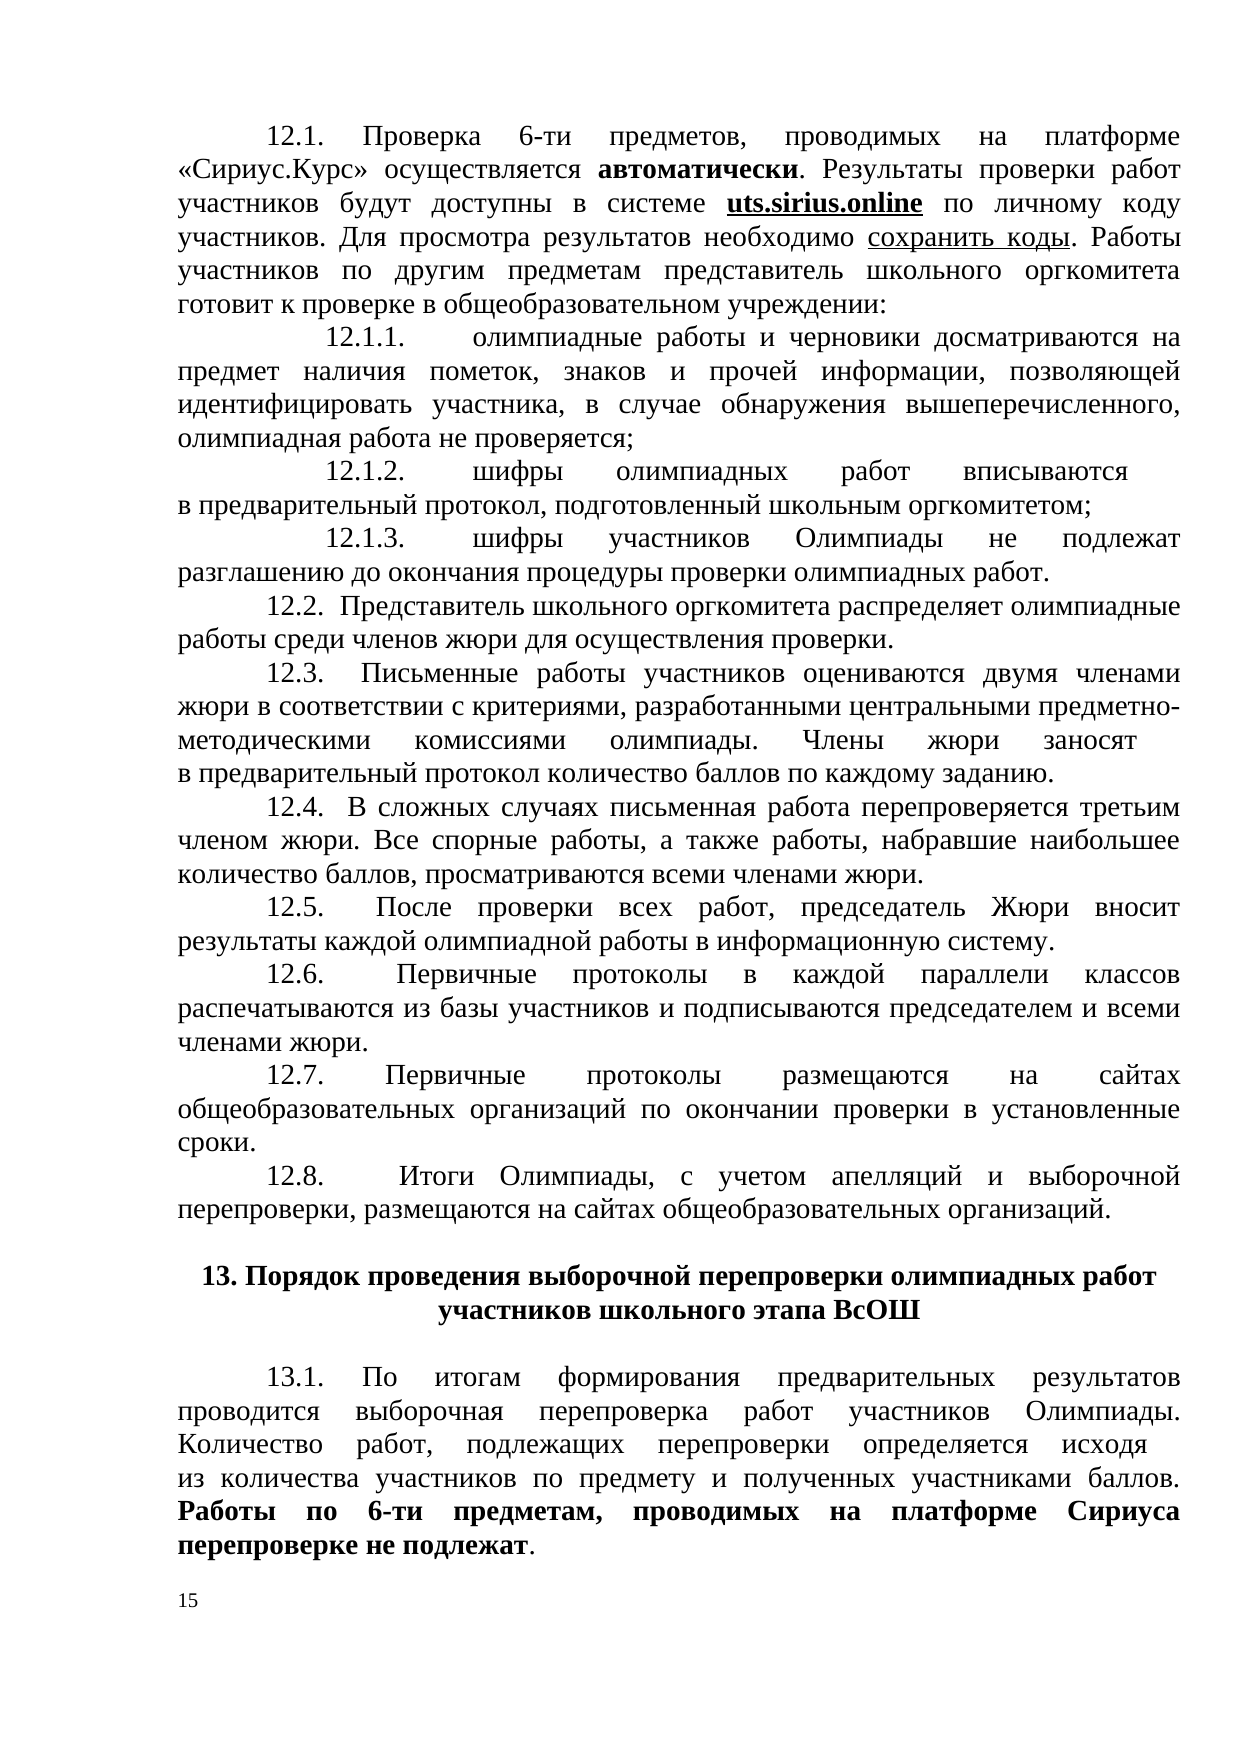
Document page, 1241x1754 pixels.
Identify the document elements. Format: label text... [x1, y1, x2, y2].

text 12.2. Представитель школьного оргкомитета распределяет олимпиадные работы среди членов жюри для осуществления проверки. [177, 588, 1181, 655]
text 12.6. Первичные протоколы в каждой параллели классов распечатываются из базы участников и подписываются председателем и всеми членами жюри. [177, 957, 1181, 1057]
text 12.1. Проверка 6-ти предметов, проводимых на платформе «Сириус.Курс» осуществляется автоматически. Результаты проверки работ участников будут доступны в системе uts.sirius.online по личному коду участников. Для просмотра результатов необходимо сохранить коды. Работы участников по другим предметам представитель школьного оргкомитета готовит к проверке в общеобразовательном учреждении: [177, 118, 1181, 319]
text 12.7. Первичные протоколы размещаются на сайтах общеобразовательных организаций по окончании проверки в установленные сроки. [177, 1057, 1181, 1158]
text 12.8. Итоги Олимпиады, с учетом апелляций и выборочной перепроверки, размещаются на сайтах общеобразовательных организаций. [177, 1158, 1181, 1225]
text 12.5. После проверки всех работ, председатель Жюри вносит результаты каждой олимпиадной работы в информационную систему. [177, 889, 1181, 957]
text 13. Порядок проведения выборочной перепроверки олимпиадных работ участников школьного этапа ВсОШ [177, 1258, 1181, 1326]
text 12.1.1. олимпиадные работы и черновики досматриваются на предмет наличия пометок, знаков и прочей информации, позволяющей идентифицировать участника, в случае обнаружения вышеперечисленного, олимпиадная работа не проверяется; [177, 319, 1181, 453]
text 12.4. В сложных случаях письменная работа перепроверяется третьим членом жюри. Все спорные работы, а также работы, набравшие наибольшее количество баллов, просматриваются всеми членами жюри. [177, 789, 1181, 889]
text 13.1. По итогам формирования предварительных результатов проводится выборочная перепроверка работ участников Олимпиады. Количество работ, подлежащих перепроверки определяется исходя из количества участников по предмету и полученных участниками баллов. Работы по 6-ти предметам, проводимых на платформе Сириуса перепроверке не подлежат. [177, 1359, 1181, 1560]
text 12.3. Письменные работы участников оцениваются двумя членами жюри в соответствии с критериями, разработанными центральными предметно-методическими комиссиями олимпиады. Члены жюри заносят в предварительный протокол количество баллов по каждому заданию. [177, 655, 1181, 789]
text 12.1.3. шифры участников Олимпиады не подлежат разглашению до окончания процедуры проверки олимпиадных работ. [177, 521, 1181, 588]
text 12.1.2. шифры олимпиадных работ вписываются в предварительный протокол, подготовленный школьным оргкомитетом; [177, 453, 1181, 521]
